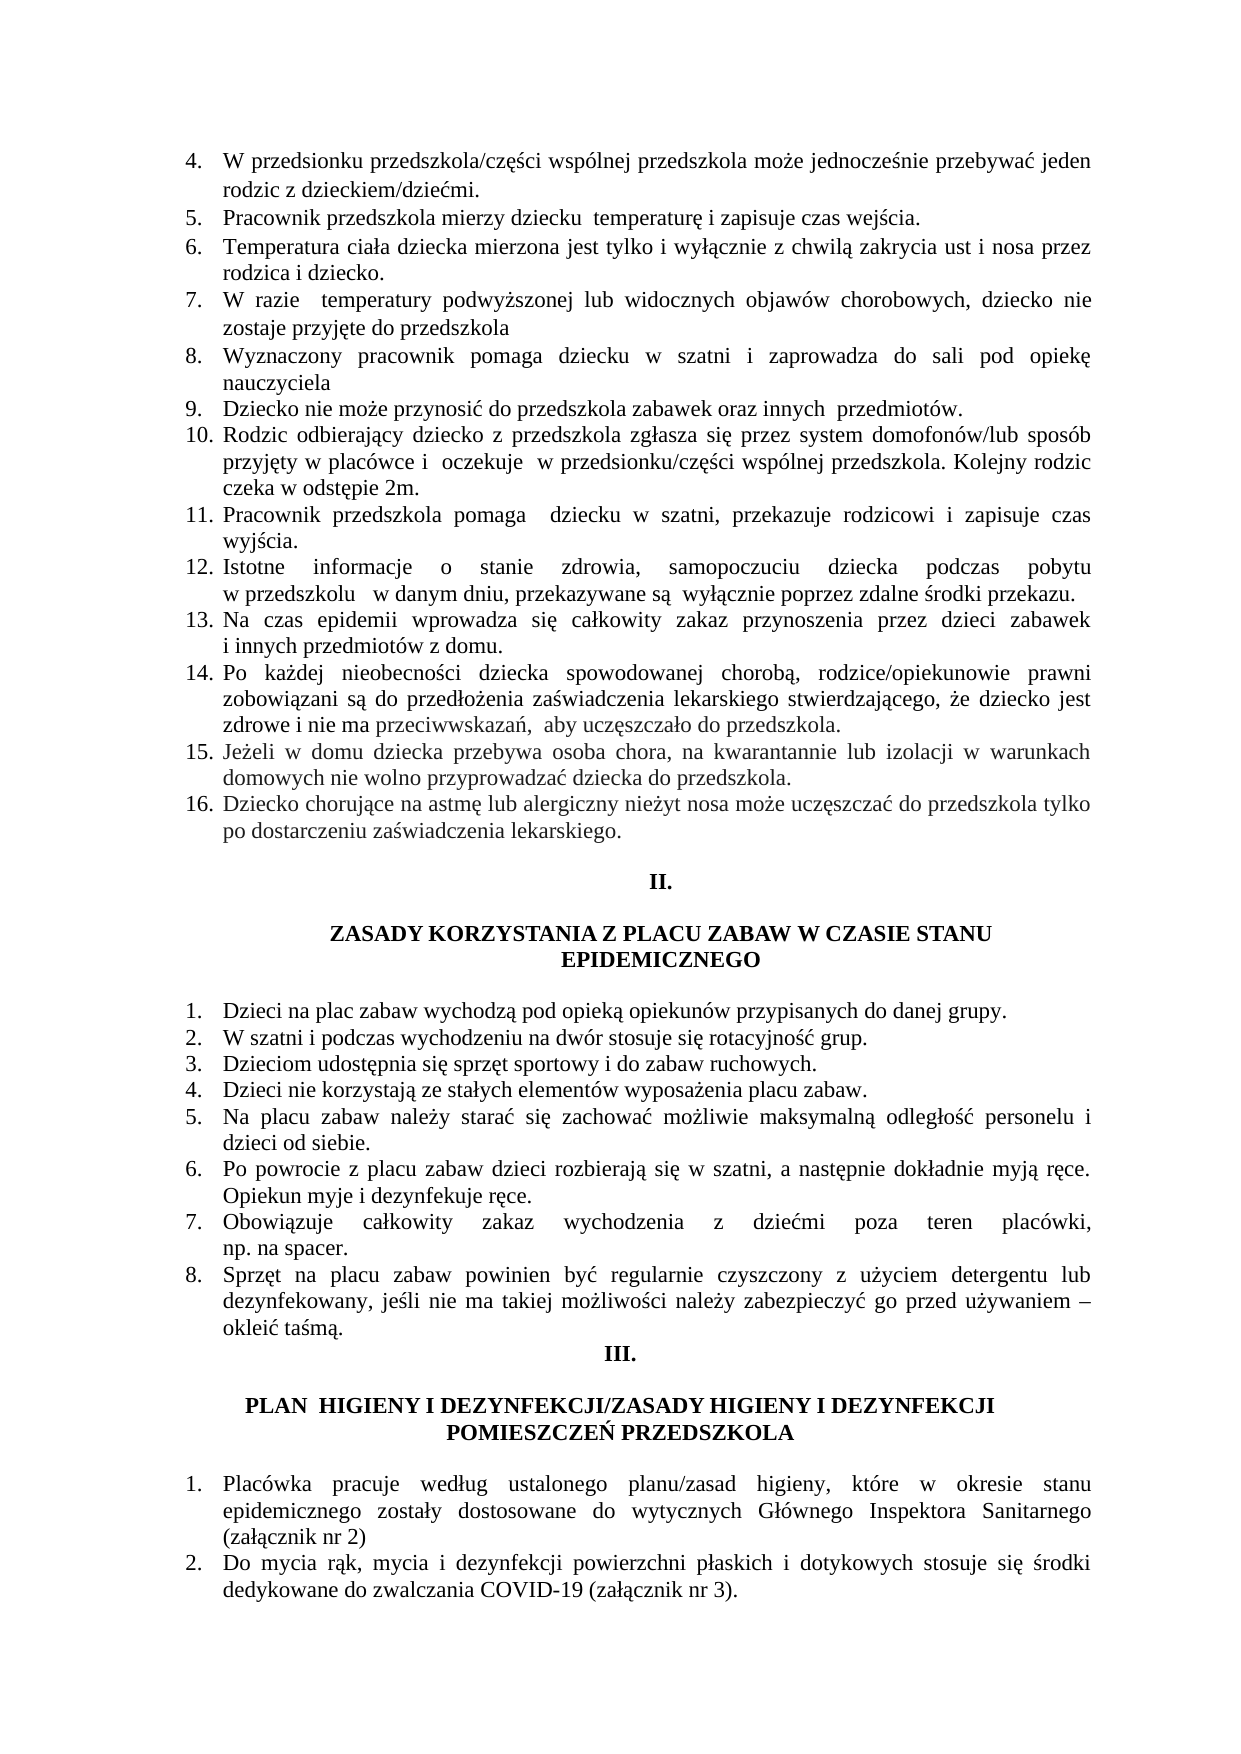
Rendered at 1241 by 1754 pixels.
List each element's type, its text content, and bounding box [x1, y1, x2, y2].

list Dziecko chorujące na astmę lub alergiczny nieżyt nosa może uczęszczać do przedszkola tylko po dostarczeniu zaświadczenia lekarskiego. [185, 791, 1093, 843]
list Dzieciom udostępnia się sprzęt sportowy i do zabaw ruchowych. [185, 1050, 1093, 1076]
list Obowiązuje całkowity zakaz wychodzenia z dziećmi poza teren placówki, np. na spacer. [185, 1208, 1093, 1261]
list Jeżeli w domu dziecka przebywa osoba chora, na kwarantannie lub izolacji w warunkach domowych nie wolno przyprowadzać dziecka do przedszkola. [185, 738, 1093, 791]
list W przedsionku przedszkola/części wspólnej przedszkola może jednocześnie przebywać jeden rodzic z dzieckiem/dziećmi. [185, 148, 1093, 202]
list Pracownik przedszkola pomaga dziecku w szatni, przekazuje rodzicowi i zapisuje czas wyjścia. [185, 501, 1093, 553]
list Placówka pracuje według ustalonego planu/zasad higieny, które w okresie stanu epidemicznego zostały dostosowane do wytycznych Głównego Inspektora Sanitarnego (załącznik nr 2) [185, 1470, 1093, 1549]
list W razie temperatury podwyższonej lub widocznych objawów chorobowych, dziecko nie zostaje przyjęte do przedszkola [185, 286, 1093, 340]
list Sprzęt na placu zabaw powinien być regularnie czyszczony z użyciem detergentu lub dezynfekowany, jeśli nie ma takiej możliwości należy zabezpieczyć go przed używaniem – okleić taśmą. [185, 1261, 1093, 1340]
list Wyznaczony pracownik pomaga dziecku w szatni i zaprowadza do sali pod opiekę nauczyciela [185, 342, 1093, 395]
text POMIESZCZEŃ PRZEDSZKOLA [148, 1419, 1093, 1445]
list Pracownik przedszkola mierzy dziecku temperaturę i zapisuje czas wejścia. [185, 204, 1093, 231]
list Dzieci na plac zabaw wychodzą pod opieką opiekunów przypisanych do danej grupy. [185, 997, 1093, 1024]
list W szatni i podczas wychodzeniu na dwór stosuje się rotacyjność grup. [185, 1024, 1093, 1050]
list Do mycia rąk, mycia i dezynfekcji powierzchni płaskich i dotykowych stosuje się środki dedykowane do zwalczania COVID-19 (załącznik nr 3). [185, 1549, 1093, 1602]
list Temperatura ciała dziecka mierzona jest tylko i wyłącznie z chwilą zakrycia ust i nosa przez rodzica i dziecko. [185, 233, 1093, 286]
text III. [148, 1340, 1093, 1366]
list Po każdej nieobecności dziecka spowodowanej chorobą, rodzice/opiekunowie prawni zobowiązani są do przedłożenia zaświadczenia lekarskiego stwierdzającego, że dziecko jest zdrowe i nie ma przeciwwskazań, aby uczęszczało do przedszkola. [185, 659, 1093, 738]
text II. [229, 868, 1093, 894]
list Dziecko nie może przynosić do przedszkola zabawek oraz innych przedmiotów. [185, 395, 1093, 422]
list Po powrocie z placu zabaw dzieci rozbierają się w szatni, a następnie dokładnie myją ręce. Opiekun myje i dezynfekuje ręce. [185, 1155, 1093, 1208]
text PLAN HIGIENY I DEZYNFEKCJI/ZASADY HIGIENY I DEZYNFEKCJI [148, 1393, 1093, 1419]
list Rodzic odbierający dziecko z przedszkola zgłasza się przez system domofonów/lub sposób przyjęty w placówce i oczekuje w przedsionku/części wspólnej przedszkola. Kolejny rodzic czeka w odstępie 2m. [185, 422, 1093, 501]
list Dzieci nie korzystają ze stałych elementów wyposażenia placu zabaw. [185, 1076, 1093, 1103]
text ZASADY KORZYSTANIA Z PLACU ZABAW W CZASIE STANU EPIDEMICZNEGO [229, 919, 1093, 972]
list Istotne informacje o stanie zdrowia, samopoczuciu dziecka podczas pobytu w przedszkolu w danym dniu, przekazywane są wyłącznie poprzez zdalne środki przekazu. [185, 553, 1093, 606]
list Na czas epidemii wprowadza się całkowity zakaz przynoszenia przez dzieci zabawek i innych przedmiotów z domu. [185, 606, 1093, 659]
list Na placu zabaw należy starać się zachować możliwie maksymalną odległość personelu i dzieci od siebie. [185, 1103, 1093, 1155]
